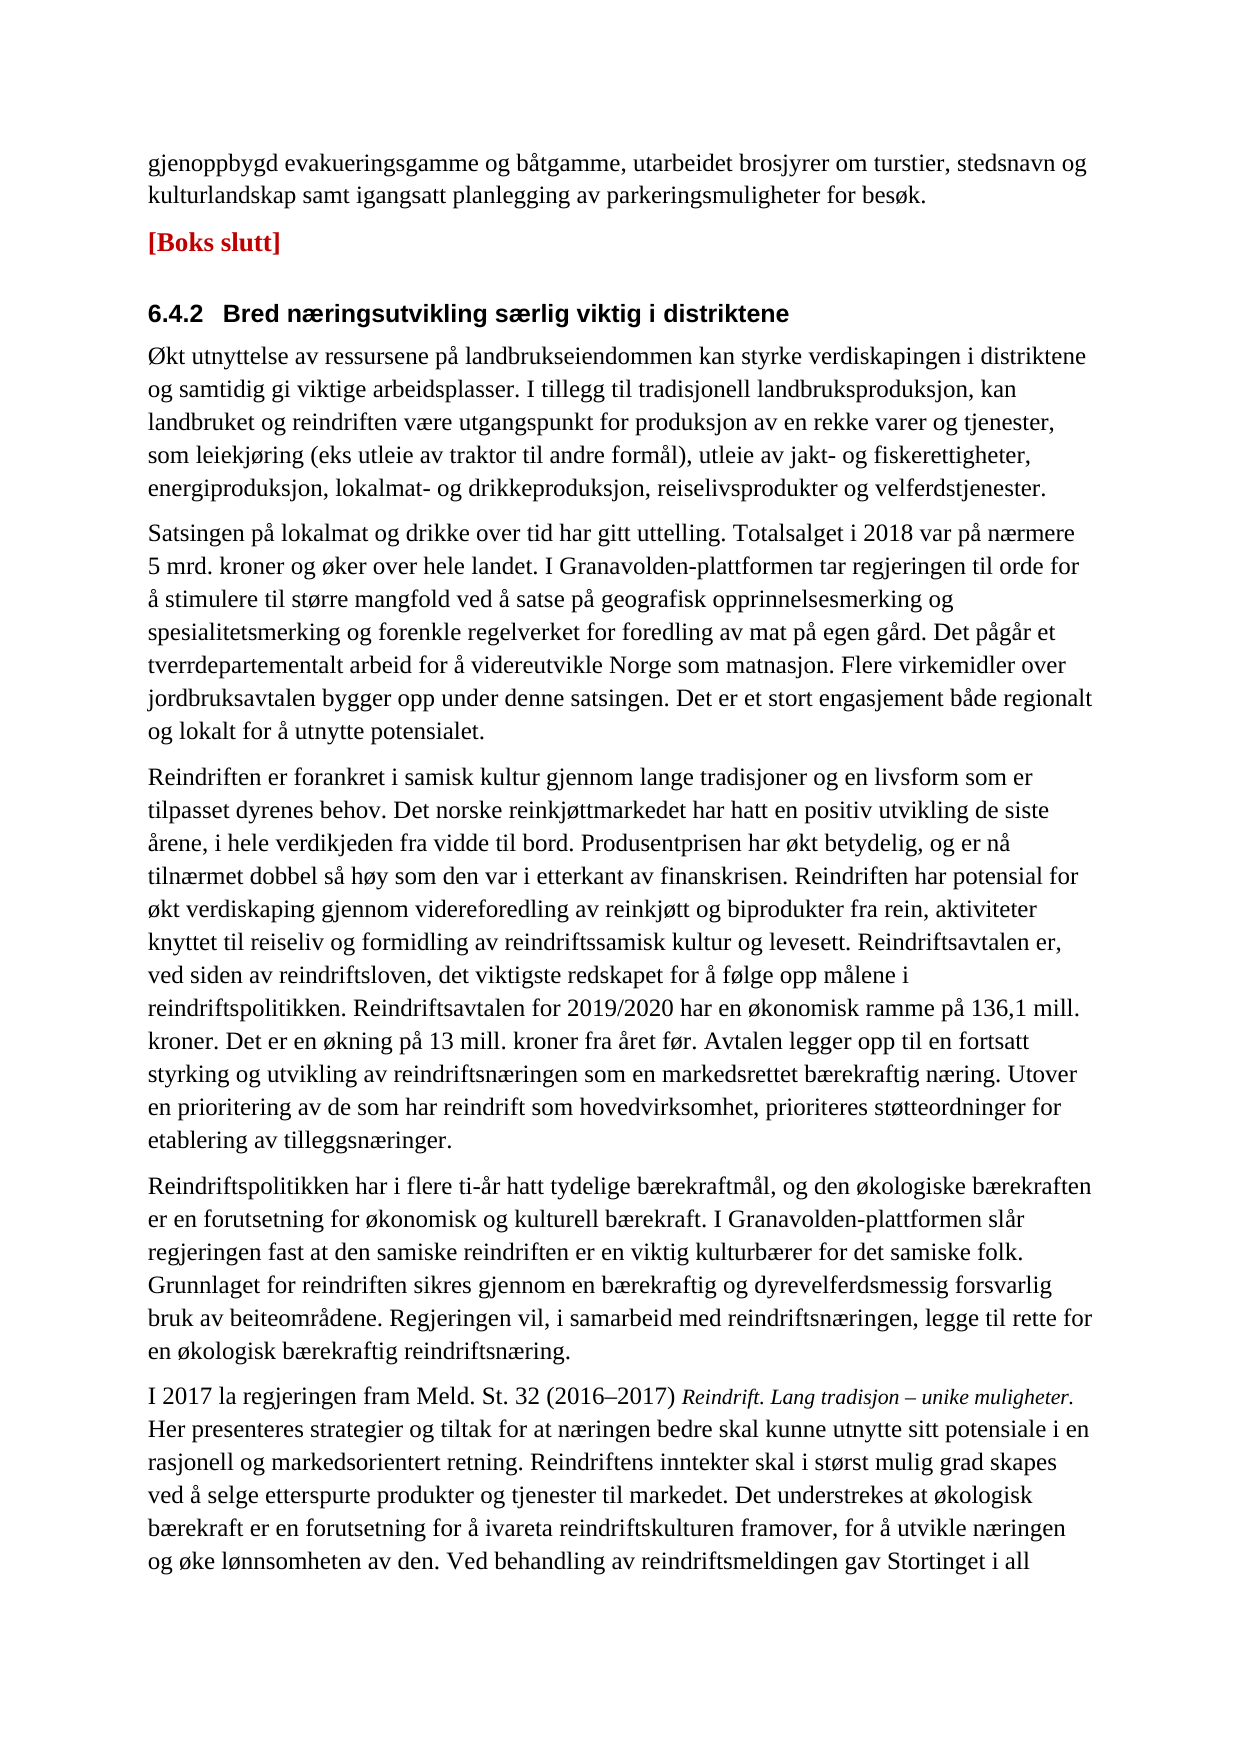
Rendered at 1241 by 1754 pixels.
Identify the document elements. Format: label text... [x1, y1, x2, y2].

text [148, 148, 1093, 209]
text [148, 1381, 1093, 1575]
text Økt utnyttelse av ressursene på landbrukseiendommen kan styrke verdiskapingen i distriktene og samtidig gi viktige arbeidsplasser. I tillegg til tradisjonell landbruksproduksjon, kan landbruket og reindriften være utgangspunkt for produksjon av en rekke varer og tjenester, som leiekjøring (eks utleie av traktor til andre formål), utleie av jakt- og fiskerettigheter, energiproduksjon, lokalmat- og drikkeproduksjon, reiselivsprodukter og velferdstjenester. [148, 341, 1093, 502]
text [Boks slutt] [148, 226, 1093, 257]
text Satsingen på lokalmat og drikke over tid har gitt uttelling. Totalsalget i 2018 var på nærmere 5 mrd. kroner og øker over hele landet. I Granavolden-plattformen tar regjeringen til orde for å stimulere til større mangfold ved å satse på geografisk opprinnelsesmerking og spesialitetsmerking og forenkle regelverket for foredling av mat på egen gård. Det pågår et tverrdepartementalt arbeid for å videreutvikle Norge som matnasjon. Flere virkemidler over jordbruksavtalen bygger opp under denne satsingen. Det er et stort engasjement både regionalt og lokalt for å utnytte potensialet. [148, 518, 1093, 745]
text Reindriftspolitikken har i flere ti-år hatt tydelige bærekraftmål, og den økologiske bærekraften er en forutsetning for økonomisk og kulturell bærekraft. I Granavolden-plattformen slår regjeringen fast at den samiske reindriften er en viktig kulturbærer for det samiske folk. Grunnlaget for reindriften sikres gjennom en bærekraftig og dyrevelferdsmessig forsvarlig bruk av beiteområdene. Regjeringen vil, i samarbeid med reindriftsnæringen, legge til rette for en økologisk bærekraftig reindriftsnæring. [148, 1171, 1093, 1364]
text Reindriften er forankret i samisk kultur gjennom lange tradisjoner og en livsform som er tilpasset dyrenes behov. Det norske reinkjøttmarkedet har hatt en positiv utvikling de siste årene, i hele verdikjeden fra vidde til bord. Produsentprisen har økt betydelig, og er nå tilnærmet dobbel så høy som den var i etterkant av finanskrisen. Reindriften har potensial for økt verdiskaping gjennom videreforedling av reinkjøtt og biprodukter fra rein, aktiviteter knyttet til reiseliv og formidling av reindriftssamisk kultur og levesett. Reindriftsavtalen er, ved siden av reindriftsloven, det viktigste redskapet for å følge opp målene i reindriftspolitikken. Reindriftsavtalen for 2019/2020 har en økonomisk ramme på 136,1 mill. kroner. Det er en økning på 13 mill. kroner fra året før. Avtalen legger opp til en fortsatt styrking og utvikling av reindriftsnæringen som en markedsrettet bærekraftig næring. Utover en prioritering av de som har reindrift som hovedvirksomhet, prioriteres støtteordninger for etablering av tilleggsnæringer. [148, 762, 1093, 1154]
subtitle Bred næringsutvikling særlig viktig i distriktene [148, 299, 1093, 328]
